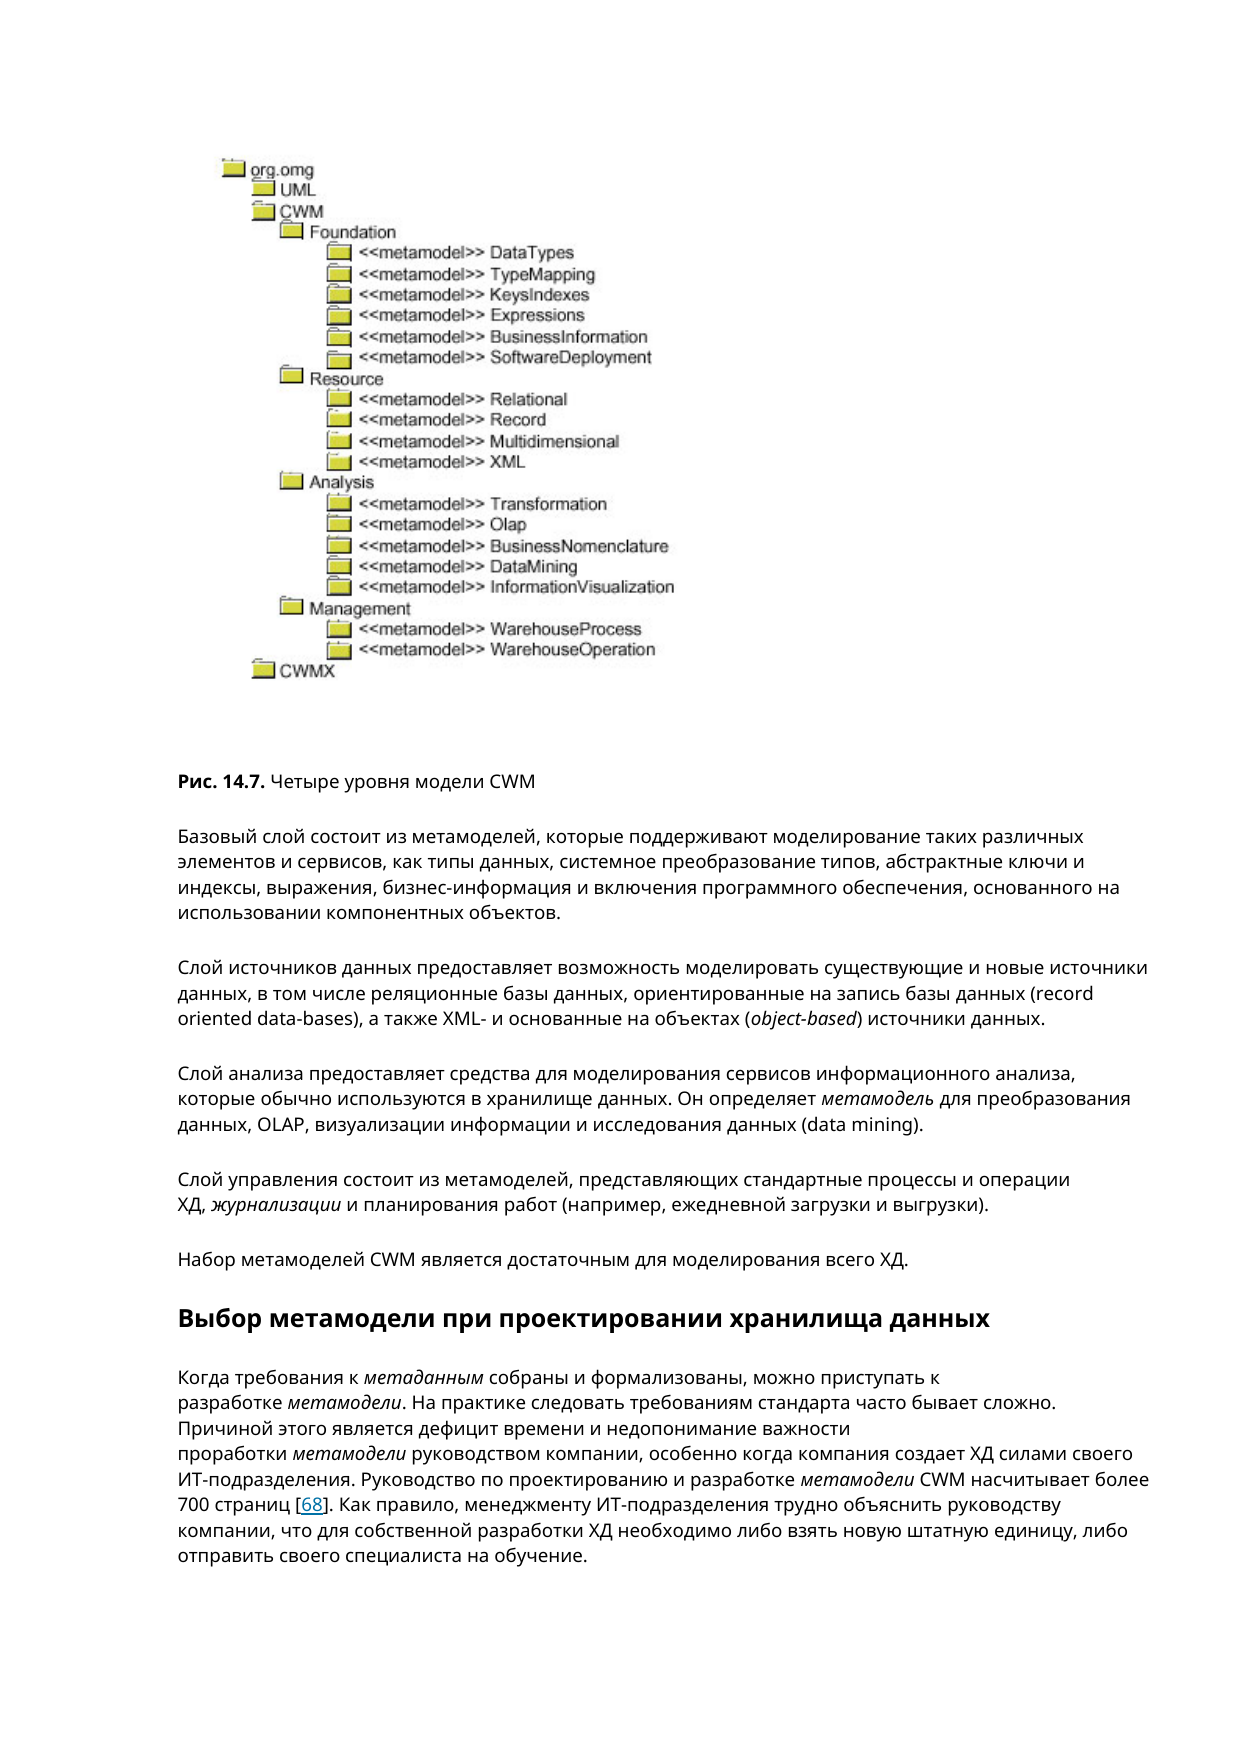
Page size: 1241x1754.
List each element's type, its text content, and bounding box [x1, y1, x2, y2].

text Рис. 14.7. Четыре уровня модели CWM [177, 743, 1152, 794]
text Слой анализа предоставляет средства для моделирования сервисов информационного анализа, которые обычно используются в хранилище данных. Он определяет метамодель для преобразования данных, OLAP, визуализации информации и исследования данных (data mining). [177, 1060, 1152, 1137]
text Слой управления состоит из метамоделей, представляющих стандартные процессы и операции ХД, журнализации и планирования работ (например, ежедневной загрузки и выгрузки). [177, 1166, 1152, 1217]
picture [177, 118, 802, 743]
text Когда требования к метаданным собраны и формализованы, можно приступать к разработке метамодели. На практике следовать требованиям стандарта часто бывает сложно. Причиной этого является дефицит времени и недопонимание важности проработки метамодели руководством компании, особенно когда компания создает ХД силами своего ИТ-подразделения. Руководство по проектированию и разработке метамодели CWM насчитывает более 700 страниц [68]. Как правило, менеджменту ИТ-подразделения трудно объяснить руководству компании, что для собственной разработки ХД необходимо либо взять новую штатную единицу, либо отправить своего специалиста на обучение. [177, 1364, 1152, 1568]
text Выбор метамодели при проектировании хранилища данных [177, 1301, 1152, 1335]
text Слой источников данных предоставляет возможность моделировать существующие и новые источники данных, в том числе реляционные базы данных, ориентированные на запись базы данных (record oriented data-bases), а также XML- и основанные на объектах (object-based) источники данных. [177, 954, 1152, 1031]
text Набор метамоделей CWM является достаточным для моделирования всего ХД. [177, 1246, 1152, 1272]
text Базовый слой состоит из метамоделей, которые поддерживают моделирование таких различных элементов и сервисов, как типы данных, системное преобразование типов, абстрактные ключи и индексы, выражения, бизнес-информация и включения программного обеспечения, основанного на использовании компонентных объектов. [177, 823, 1152, 925]
